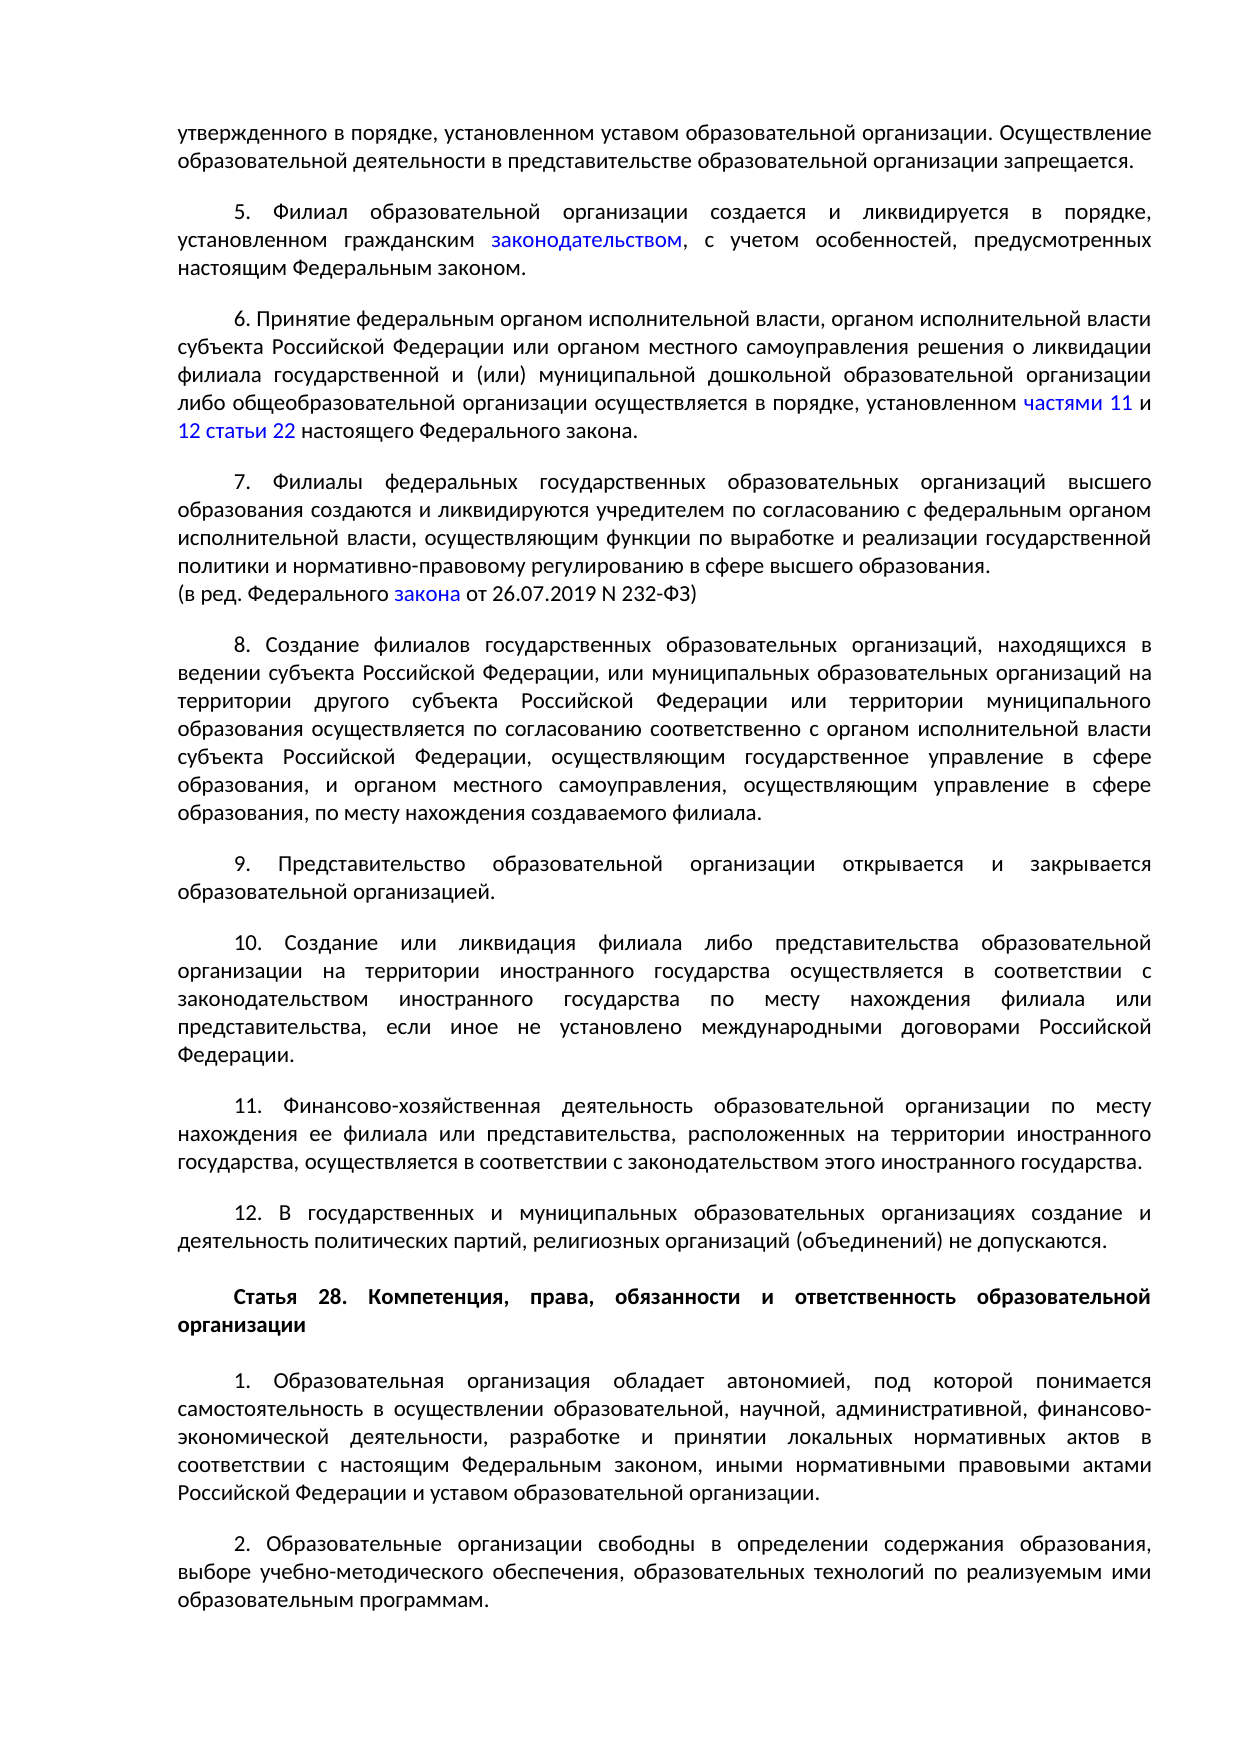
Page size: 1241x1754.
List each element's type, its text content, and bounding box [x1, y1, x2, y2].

text (в ред. Федерального закона от 26.07.2019 N 232-ФЗ) [177, 579, 1152, 607]
text 7. Филиалы федеральных государственных образовательных организаций высшего образования создаются и ликвидируются учредителем по согласованию с федеральным органом исполнительной власти, осуществляющим функции по выработке и реализации государственной политики и нормативно-правовому регулированию в сфере высшего образования. [177, 467, 1152, 579]
text 5. Филиал образовательной организации создается и ликвидируется в порядке, установленном гражданским законодательством, с учетом особенностей, предусмотренных настоящим Федеральным законом. [177, 197, 1152, 281]
text 10. Создание или ликвидация филиала либо представительства образовательной организации на территории иностранного государства осуществляется в соответствии с законодательством иностранного государства по месту нахождения филиала или представительства, если иное не установлено международными договорами Российской Федерации. [177, 928, 1152, 1068]
title Статья 28. Компетенция, права, обязанности и ответственность образовательной организации [177, 1282, 1152, 1338]
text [177, 118, 1152, 174]
text 9. Представительство образовательной организации открывается и закрывается образовательной организацией. [177, 849, 1152, 905]
text 6. Принятие федеральным органом исполнительной власти, органом исполнительной власти субъекта Российской Федерации или органом местного самоуправления решения о ликвидации филиала государственной и (или) муниципальной дошкольной образовательной организации либо общеобразовательной организации осуществляется в порядке, установленном частями 11 и 12 статьи 22 настоящего Федерального закона. [177, 304, 1152, 444]
text 12. В государственных и муниципальных образовательных организациях создание и деятельность политических партий, религиозных организаций (объединений) не допускаются. [177, 1198, 1152, 1254]
text 8. Создание филиалов государственных образовательных организаций, находящихся в ведении субъекта Российской Федерации, или муниципальных образовательных организаций на территории другого субъекта Российской Федерации или территории муниципального образования осуществляется по согласованию соответственно с органом исполнительной власти субъекта Российской Федерации, осуществляющим государственное управление в сфере образования, и органом местного самоуправления, осуществляющим управление в сфере образования, по месту нахождения создаваемого филиала. [177, 630, 1152, 826]
text 1. Образовательная организация обладает автономией, под которой понимается самостоятельность в осуществлении образовательной, научной, административной, финансово-экономической деятельности, разработке и принятии локальных нормативных актов в соответствии с настоящим Федеральным законом, иными нормативными правовыми актами Российской Федерации и уставом образовательной организации. [177, 1366, 1152, 1506]
text 2. Образовательные организации свободны в определении содержания образования, выборе учебно-методического обеспечения, образовательных технологий по реализуемым ими образовательным программам. [177, 1529, 1152, 1613]
text 11. Финансово-хозяйственная деятельность образовательной организации по месту нахождения ее филиала или представительства, расположенных на территории иностранного государства, осуществляется в соответствии с законодательством этого иностранного государства. [177, 1091, 1152, 1175]
